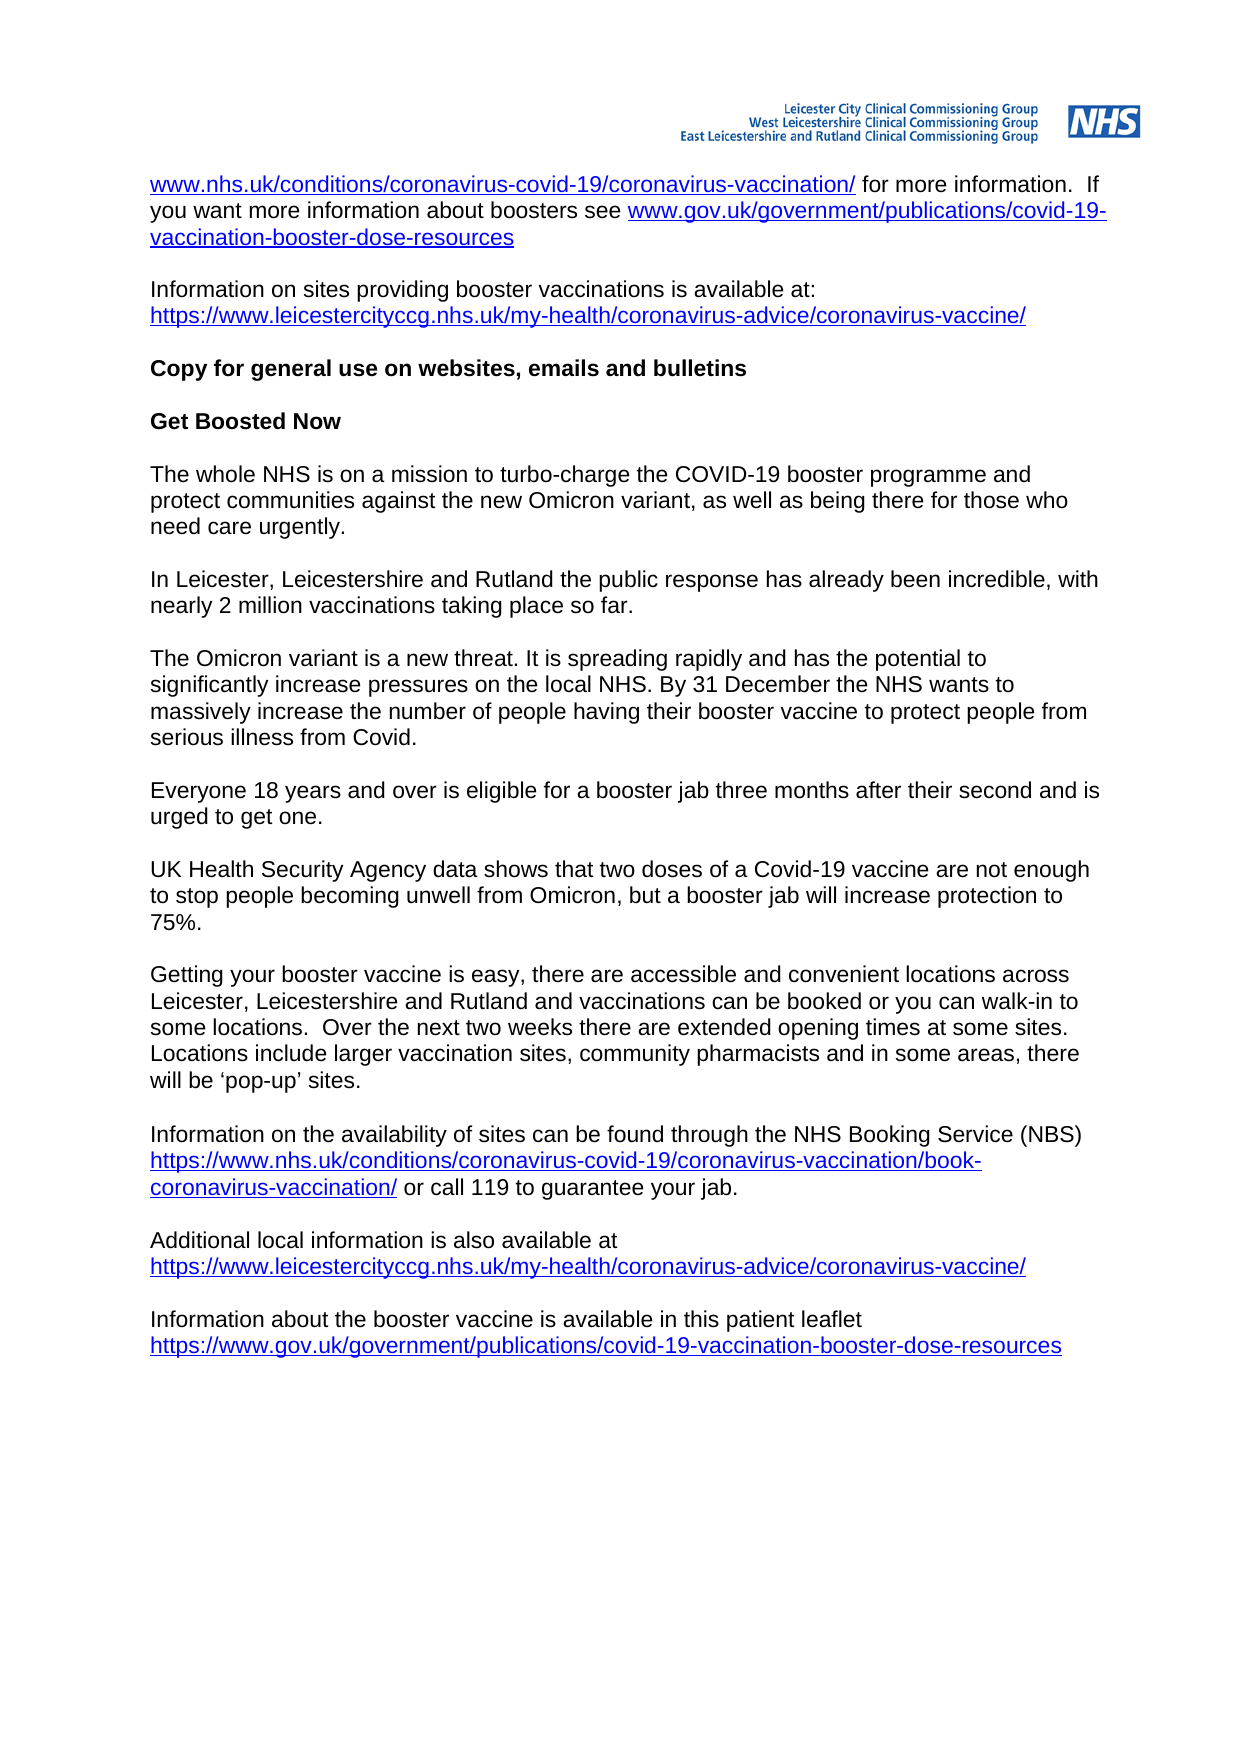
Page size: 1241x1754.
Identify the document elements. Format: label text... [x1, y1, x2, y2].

text Everyone 18 years and over is eligible for a booster jab three months after their second and is urged to get one. [150, 777, 1107, 829]
text Information on sites providing booster vaccinations is available at: https://www.leicestercityccg.nhs.uk/my-health/coronavirus-advice/coronavirus-vaccine/ [150, 276, 1107, 329]
text Copy for general use on websites, emails and bulletins [150, 355, 1107, 382]
text In Leicester, Leicestershire and Rutland the public response has already been incredible, with nearly 2 million vaccinations taking place so far. [150, 566, 1107, 619]
text Getting your booster vaccine is easy, there are accessible and convenient locations across Leicester, Leicestershire and Rutland and vaccinations can be booked or you can walk-in to some locations. Over the next two weeks there are extended opening times at some sites. Locations include larger vaccination sites, community pharmacists and in some areas, there will be ‘pop-up’ sites. [150, 961, 1107, 1093]
text UK Health Security Agency data shows that two doses of a Covid-19 vaccine are not enough to stop people becoming unwell from Omicron, but a booster jab will increase protection to 75%. [150, 856, 1107, 935]
text The whole NHS is on a mission to turbo-charge the COVID-19 booster programme and protect communities against the new Omicron variant, as well as being there for those who need care urgently. [150, 461, 1107, 540]
picture [676, 73, 1169, 171]
text Additional local information is also available at https://www.leicestercityccg.nhs.uk/my-health/coronavirus-advice/coronavirus-vaccine/ [150, 1227, 1107, 1279]
text Get Boosted Now [150, 408, 1107, 434]
text Information on the availability of sites can be found through the NHS Booking Service (NBS) https://www.nhs.uk/conditions/coronavirus-covid-19/coronavirus-vaccination/book-coronavirus-vaccination/ or call 119 to guarantee your jab. [150, 1121, 1107, 1200]
text The Omicron variant is a new threat. It is spreading rapidly and has the potential to significantly increase pressures on the local NHS. By 31 December the NHS wants to massively increase the number of people having their booster vaccine to protect people from serious illness from Covid. [150, 645, 1107, 751]
text Information about the booster vaccine is available in this patient leaflet https://www.gov.uk/government/publications/covid-19-vaccination-booster-dose-resources [150, 1306, 1107, 1358]
